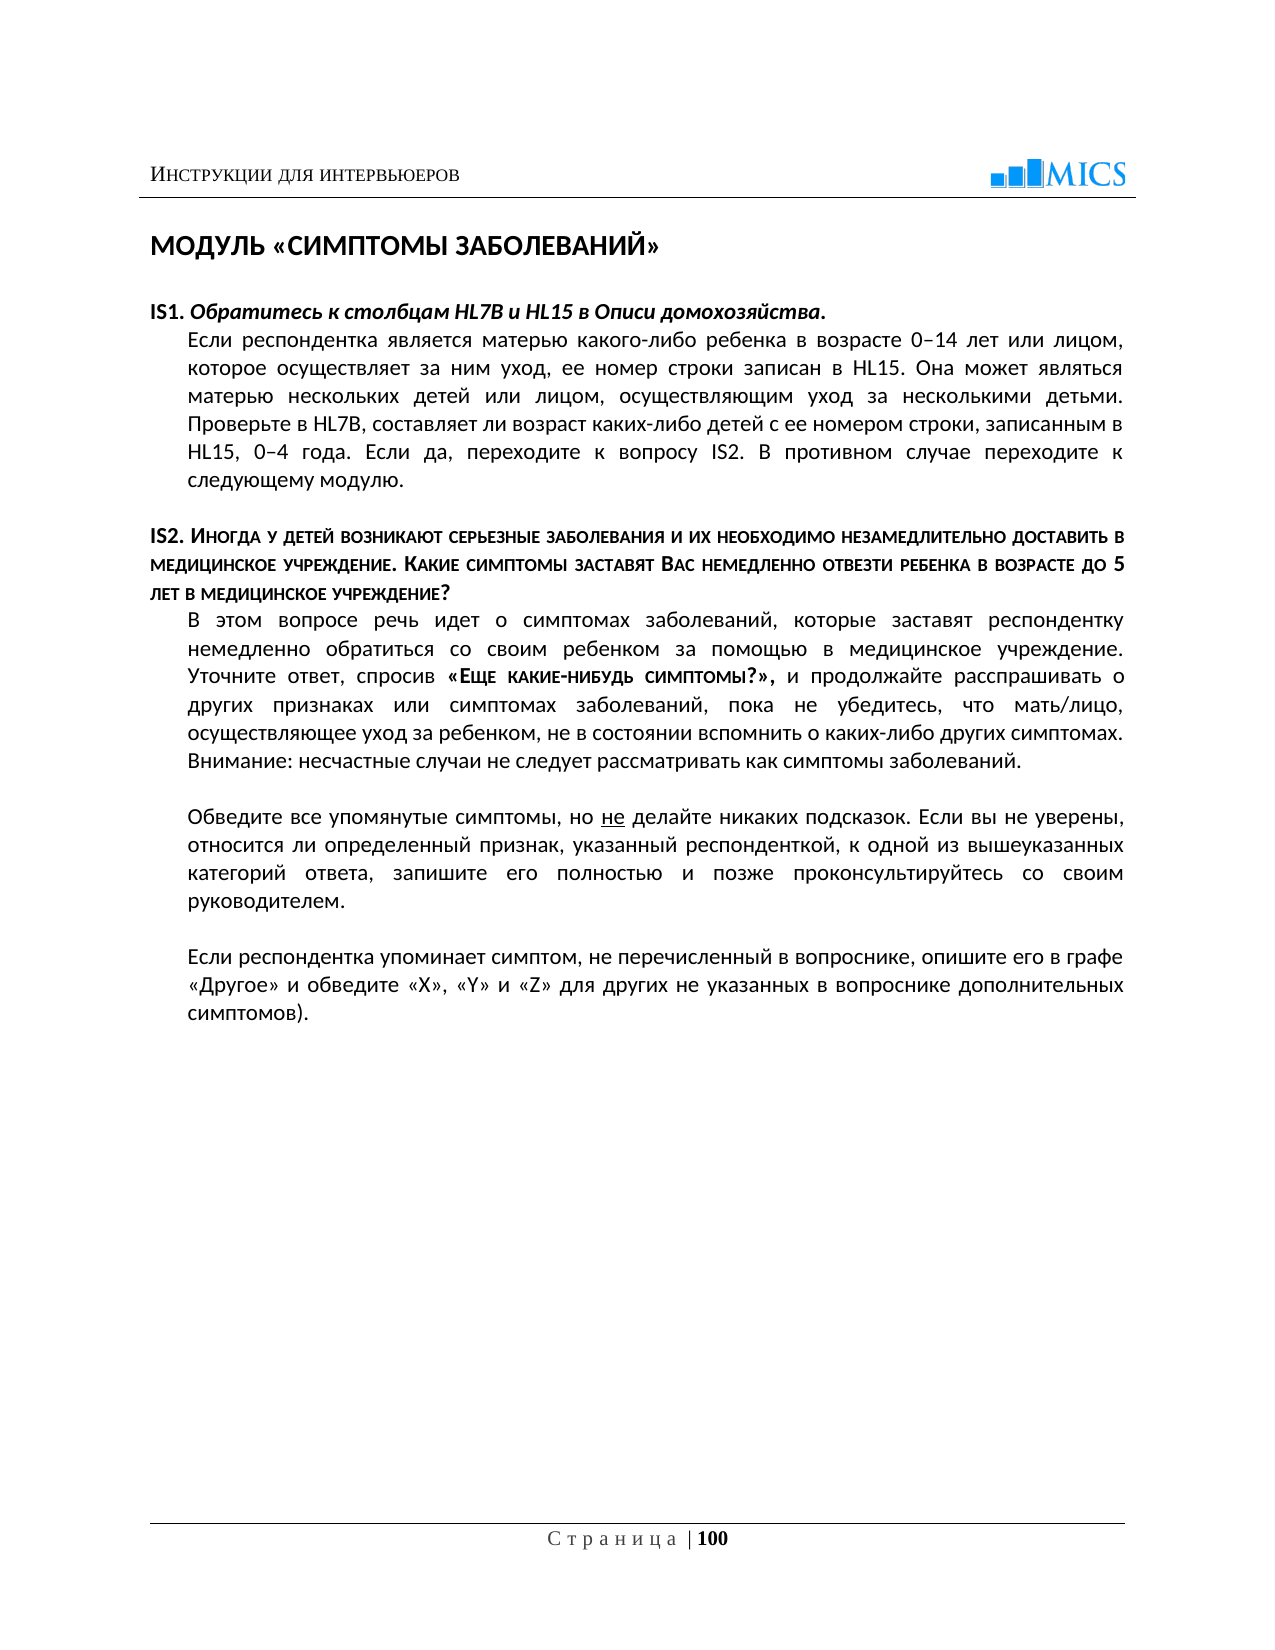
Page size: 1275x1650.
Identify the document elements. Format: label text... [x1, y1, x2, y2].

text IS1. Обратитесь к столбцам HL7B и HL15 в Описи домохозяйства. [150, 297, 1125, 325]
subtitle МОДУЛЬ «СИМПТОМЫ ЗАБОЛЕВАНИЙ» [150, 227, 1125, 262]
text Если респондентка является матерью какого-либо ребенка в возрасте 0–14 лет или лицом, которое осуществляет за ним уход, ее номер строки записан в HL15. Она может являться матерью нескольких детей или лицом, осуществляющим уход за несколькими детьми. Проверьте в HL7B, составляет ли возраст каких-либо детей с ее номером строки, записанным в HL15, 0–4 года. Если да, переходите к вопросу IS2. В противном случае переходите к следующему модулю. [187, 325, 1125, 493]
picture [990, 159, 1125, 188]
text В этом вопросе речь идет о симптомах заболеваний, которые заставят респондентку немедленно обратиться со своим ребенком за помощью в медицинское учреждение. Уточните ответ, спросив «Еще какие-нибудь симптомы?», и продолжайте расспрашивать о других признаках или симптомах заболеваний, пока не убедитесь, что мать/лицо, осуществляющее уход за ребенком, не в состоянии вспомнить о каких-либо других симптомах. Внимание: несчастные случаи не следует рассматривать как симптомы заболеваний. [187, 606, 1125, 774]
text Обведите все упомянутые симптомы, но не делайте никаких подсказок. Если вы не уверены, относится ли определенный признак, указанный респонденткой, к одной из вышеуказанных категорий ответа, запишите его полностью и позже проконсультируйтесь со своим руководителем. [187, 802, 1125, 914]
text IS2. Иногда у детей возникают серьезные заболевания и их необходимо незамедлительно доставить в медицинское учреждение. Какие симптомы заставят Вас немедленно отвезти ребенка в возрасте до 5 лет в медицинское учреждение? [150, 522, 1125, 606]
text Если респондентка упоминает симптом, не перечисленный в вопроснике, опишите его в графе «Другое» и обведите «X», «Y» и «Z» для других не указанных в вопроснике дополнительных симптомов). [187, 942, 1125, 1026]
